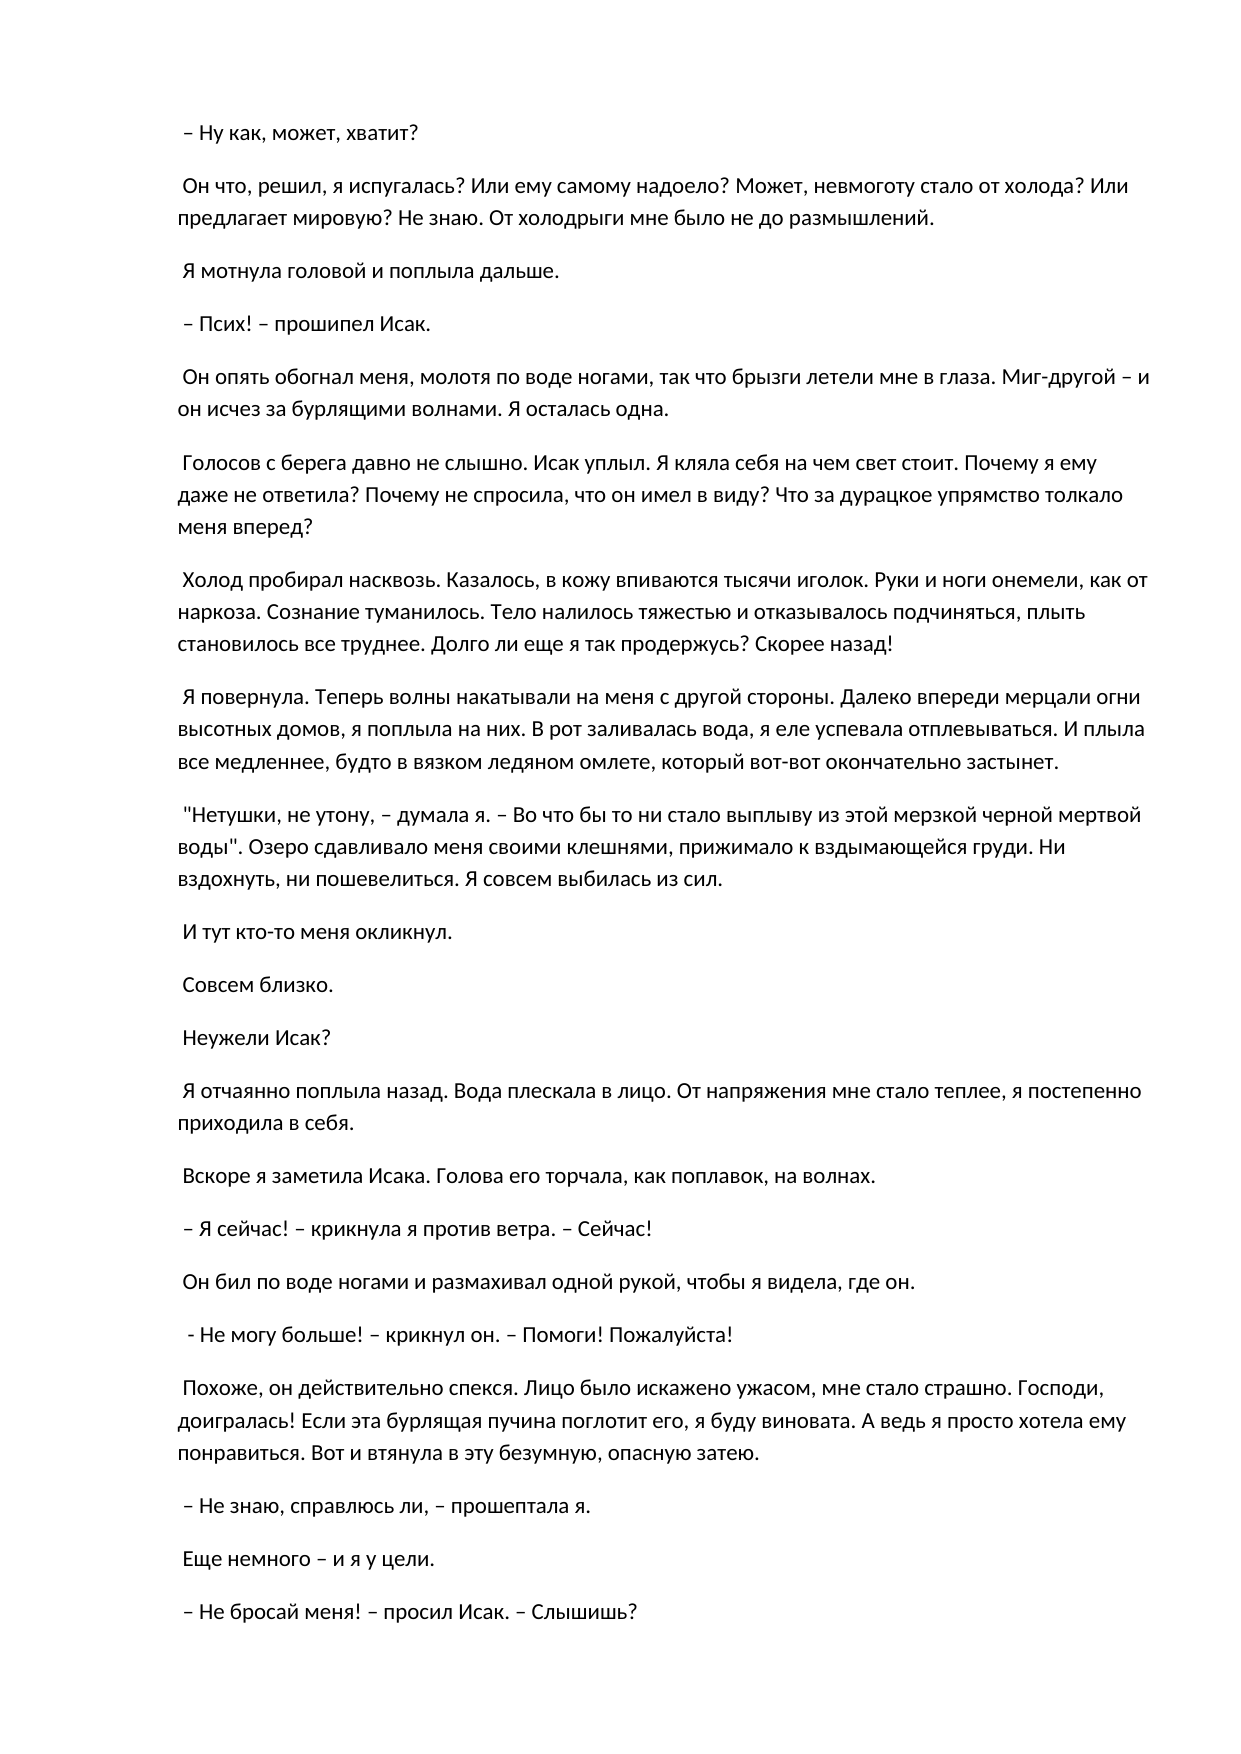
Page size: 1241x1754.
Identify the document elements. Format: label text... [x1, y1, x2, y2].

text – Псих! – прошипел Исак. [177, 309, 1152, 337]
text Неужели Исак? [177, 1023, 1152, 1051]
text Я мотнула головой и поплыла дальше. [177, 256, 1152, 284]
text – Ну как, может, хватит? [177, 118, 1152, 146]
text Голосов с берега давно не слышно. Исак уплыл. Я кляла себя на чем свет стоит. Почему я ему даже не ответила? Почему не спросила, что он имел в виду? Что за дурацкое упрямство толкало меня вперед? [177, 448, 1152, 540]
text - Не могу больше! – крикнул он. – Помоги! Пожалуйста! [177, 1321, 1152, 1348]
text – Я сейчас! – крикнула я против ветра. – Сейчас! [177, 1214, 1152, 1242]
text Он опять обогнал меня, молотя по воде ногами, так что брызги летели мне в глаза. Миг-другой – и он исчез за бурлящими волнами. Я осталась одна. [177, 362, 1152, 423]
text Я отчаянно поплыла назад. Вода плескала в лицо. От напряжения мне стало теплее, я постепенно приходила в себя. [177, 1076, 1152, 1136]
text Он что, решил, я испугалась? Или ему самому надоело? Может, невмоготу стало от холода? Или предлагает мировую? Не знаю. От холодрыги мне было не до размышлений. [177, 171, 1152, 231]
text И тут кто-то меня окликнул. [177, 917, 1152, 945]
text – Не бросай меня! – просил Исак. – Слышишь? [177, 1597, 1152, 1625]
text Совсем близко. [177, 970, 1152, 998]
text "Нетушки, не утону, – думала я. – Во что бы то ни стало выплыву из этой мерзкой черной мертвой воды". Озеро сдавливало меня своими клешнями, прижимало к вздымающейся груди. Ни вздохнуть, ни пошевелиться. Я совсем выбилась из сил. [177, 800, 1152, 892]
text Холод пробирал насквозь. Казалось, в кожу впиваются тысячи иголок. Руки и ноги онемели, как от наркоза. Сознание туманилось. Тело налилось тяжестью и отказывалось подчиняться, плыть становилось все труднее. Долго ли еще я так продержусь? Скорее назад! [177, 565, 1152, 657]
text Вскоре я заметила Исака. Голова его торчала, как поплавок, на волнах. [177, 1161, 1152, 1189]
text Еще немного – и я у цели. [177, 1544, 1152, 1572]
text Похоже, он действительно спекся. Лицо было искажено ужасом, мне стало страшно. Господи, доигралась! Если эта бурлящая пучина поглотит его, я буду виновата. А ведь я просто хотела ему понравиться. Вот и втянула в эту безумную, опасную затею. [177, 1373, 1152, 1466]
text Он бил по воде ногами и размахивал одной рукой, чтобы я видела, где он. [177, 1267, 1152, 1296]
text Я повернула. Теперь волны накатывали на меня с другой стороны. Далеко впереди мерцали огни высотных домов, я поплыла на них. В рот заливалась вода, я еле успевала отплевываться. И плыла все медленнее, будто в вязком ледяном омлете, который вот-вот окончательно застынет. [177, 682, 1152, 775]
text – Не знаю, справлюсь ли, – прошептала я. [177, 1491, 1152, 1519]
